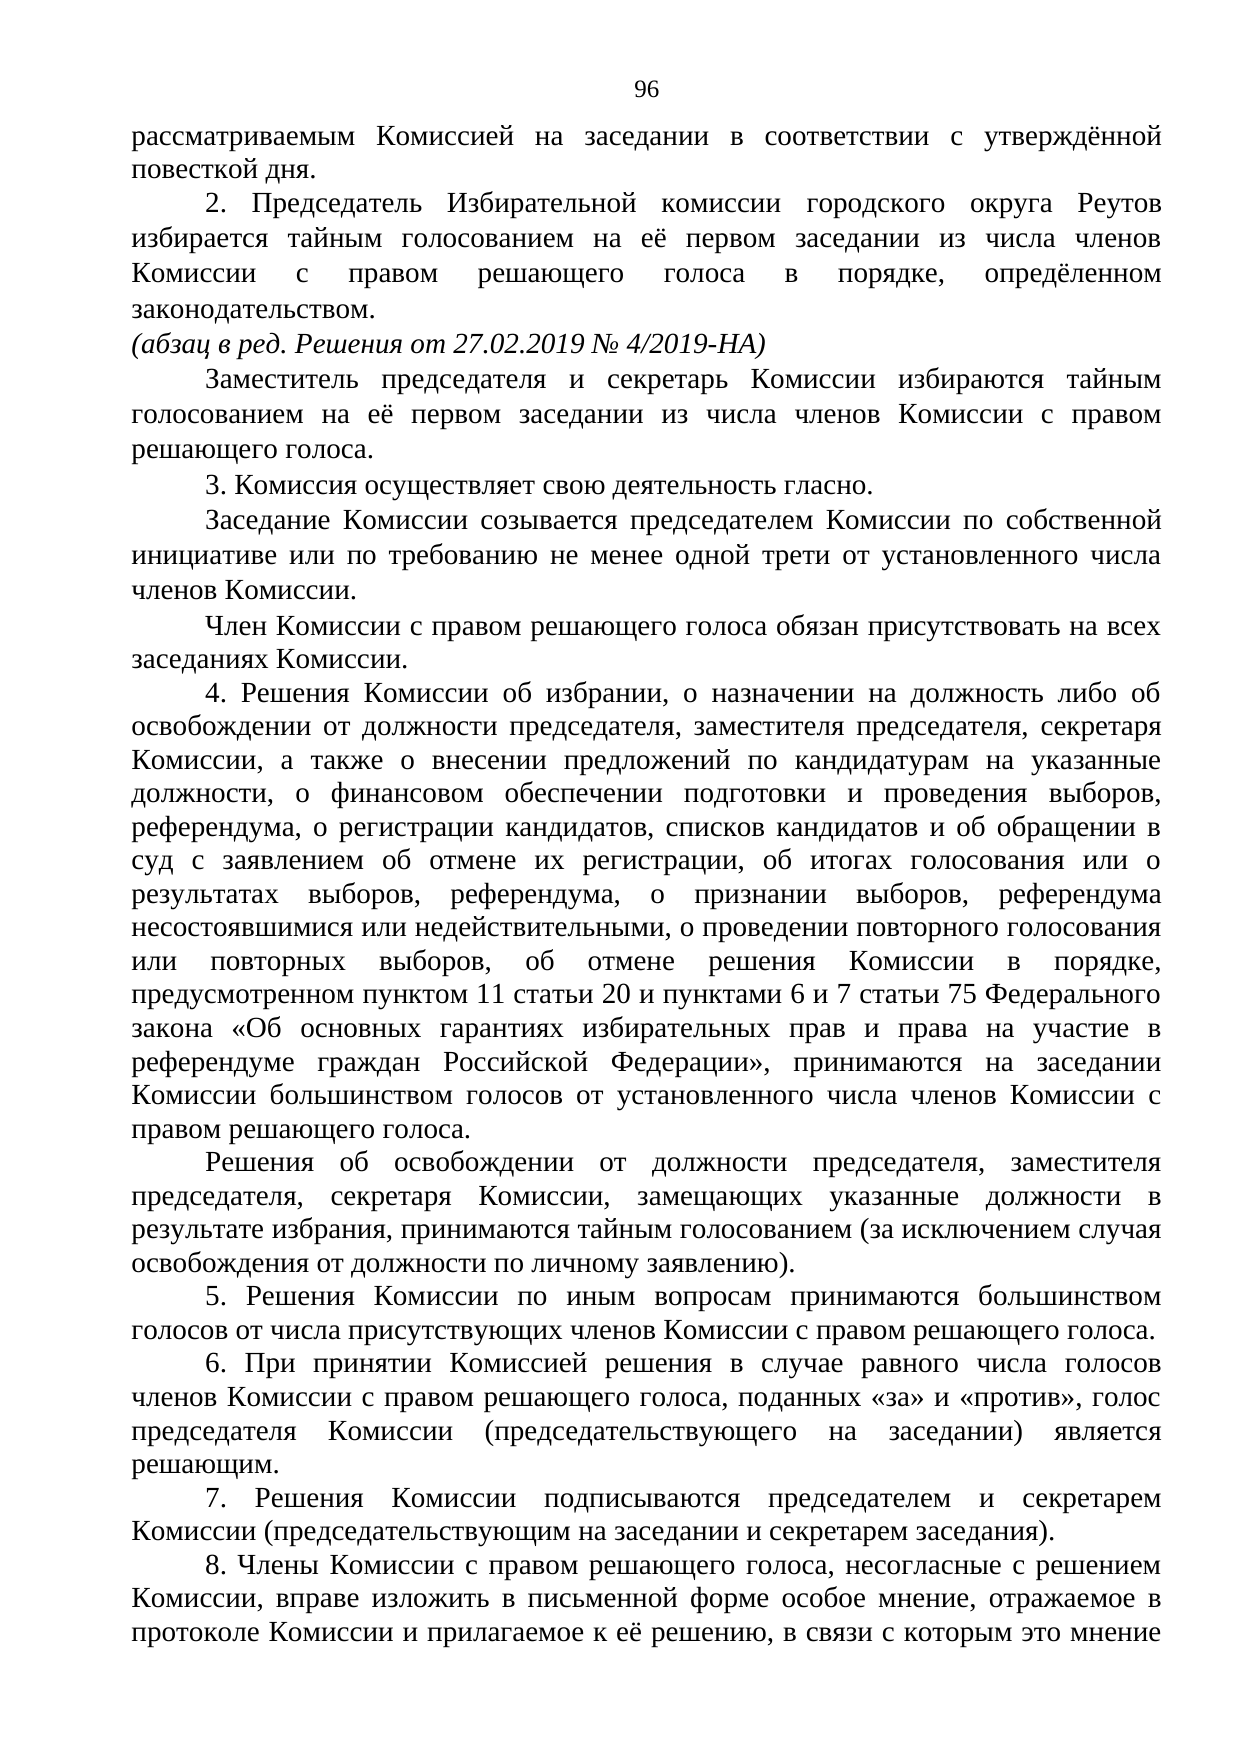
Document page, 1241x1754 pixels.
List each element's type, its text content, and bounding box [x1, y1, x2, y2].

text (абзац в ред. Решения от 27.02.2019 № 4/2019-НА) [131, 326, 1162, 359]
text 2. Председатель Избирательной комиссии городского округа Реутов избирается тайным голосованием на её первом заседании из числа членов Комиссии с правом решающего голоса в порядке, опредёленном законодательством. [131, 185, 1162, 324]
text 5. Решения Комиссии по иным вопросам принимаются большинством голосов от числа присутствующих членов Комиссии с правом решающего голоса. [131, 1278, 1162, 1346]
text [131, 1547, 1162, 1647]
subtitle Решения об освобождении от должности председателя, заместителя председателя, секретаря Комиссии, замещающих указанные должности в результате избрания, принимаются тайным голосованием (за исключением случая освобождения от должности по личному заявлению). [131, 1144, 1162, 1278]
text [131, 118, 1162, 185]
text Заседание Комиссии созывается председателем Комиссии по собственной инициативе или по требованию не менее одной трети от установленного числа членов Комиссии. [131, 502, 1162, 606]
text 6. При принятии Комиссией решения в случае равного числа голосов членов Комиссии с правом решающего голоса, поданных «за» и «против», голос председателя Комиссии (председательствующего на заседании) является решающим. [131, 1346, 1162, 1480]
text Заместитель председателя и секретарь Комиссии избираются тайным голосованием на её первом заседании из числа членов Комиссии с правом решающего голоса. [131, 361, 1162, 465]
text Член Комиссии с правом решающего голоса обязан присутствовать на всех заседаниях Комиссии. [131, 608, 1162, 675]
text 3. Комиссия осуществляет свою деятельность гласно. [131, 467, 1162, 500]
subtitle 4. Решения Комиссии об избрании, о назначении на должность либо об освобождении от должности председателя, заместителя председателя, секретаря Комиссии, а также о внесении предложений по кандидатурам на указанные должности, о финансовом обеспечении подготовки и проведения выборов, референдума, о регистрации кандидатов, списков кандидатов и об обращении в суд с заявлением об отмене их регистрации, об итогах голосования или о результатах выборов, референдума, о признании выборов, референдума несостоявшимися или недействительными, о проведении повторного голосования или повторных выборов, об отмене решения Комиссии в порядке, предусмотренном пунктом 11 статьи 20 и пунктами 6 и 7 статьи 75 Федерального закона «Об основных гарантиях избирательных прав и права на участие в референдуме граждан Российской Федерации», принимаются на заседании Комиссии большинством голосов от установленного числа членов Комиссии с правом решающего голоса. [131, 675, 1162, 1144]
text 7. Решения Комиссии подписываются председателем и секретарем Комиссии (председательствующим на заседании и секретарем заседания). [131, 1480, 1162, 1547]
